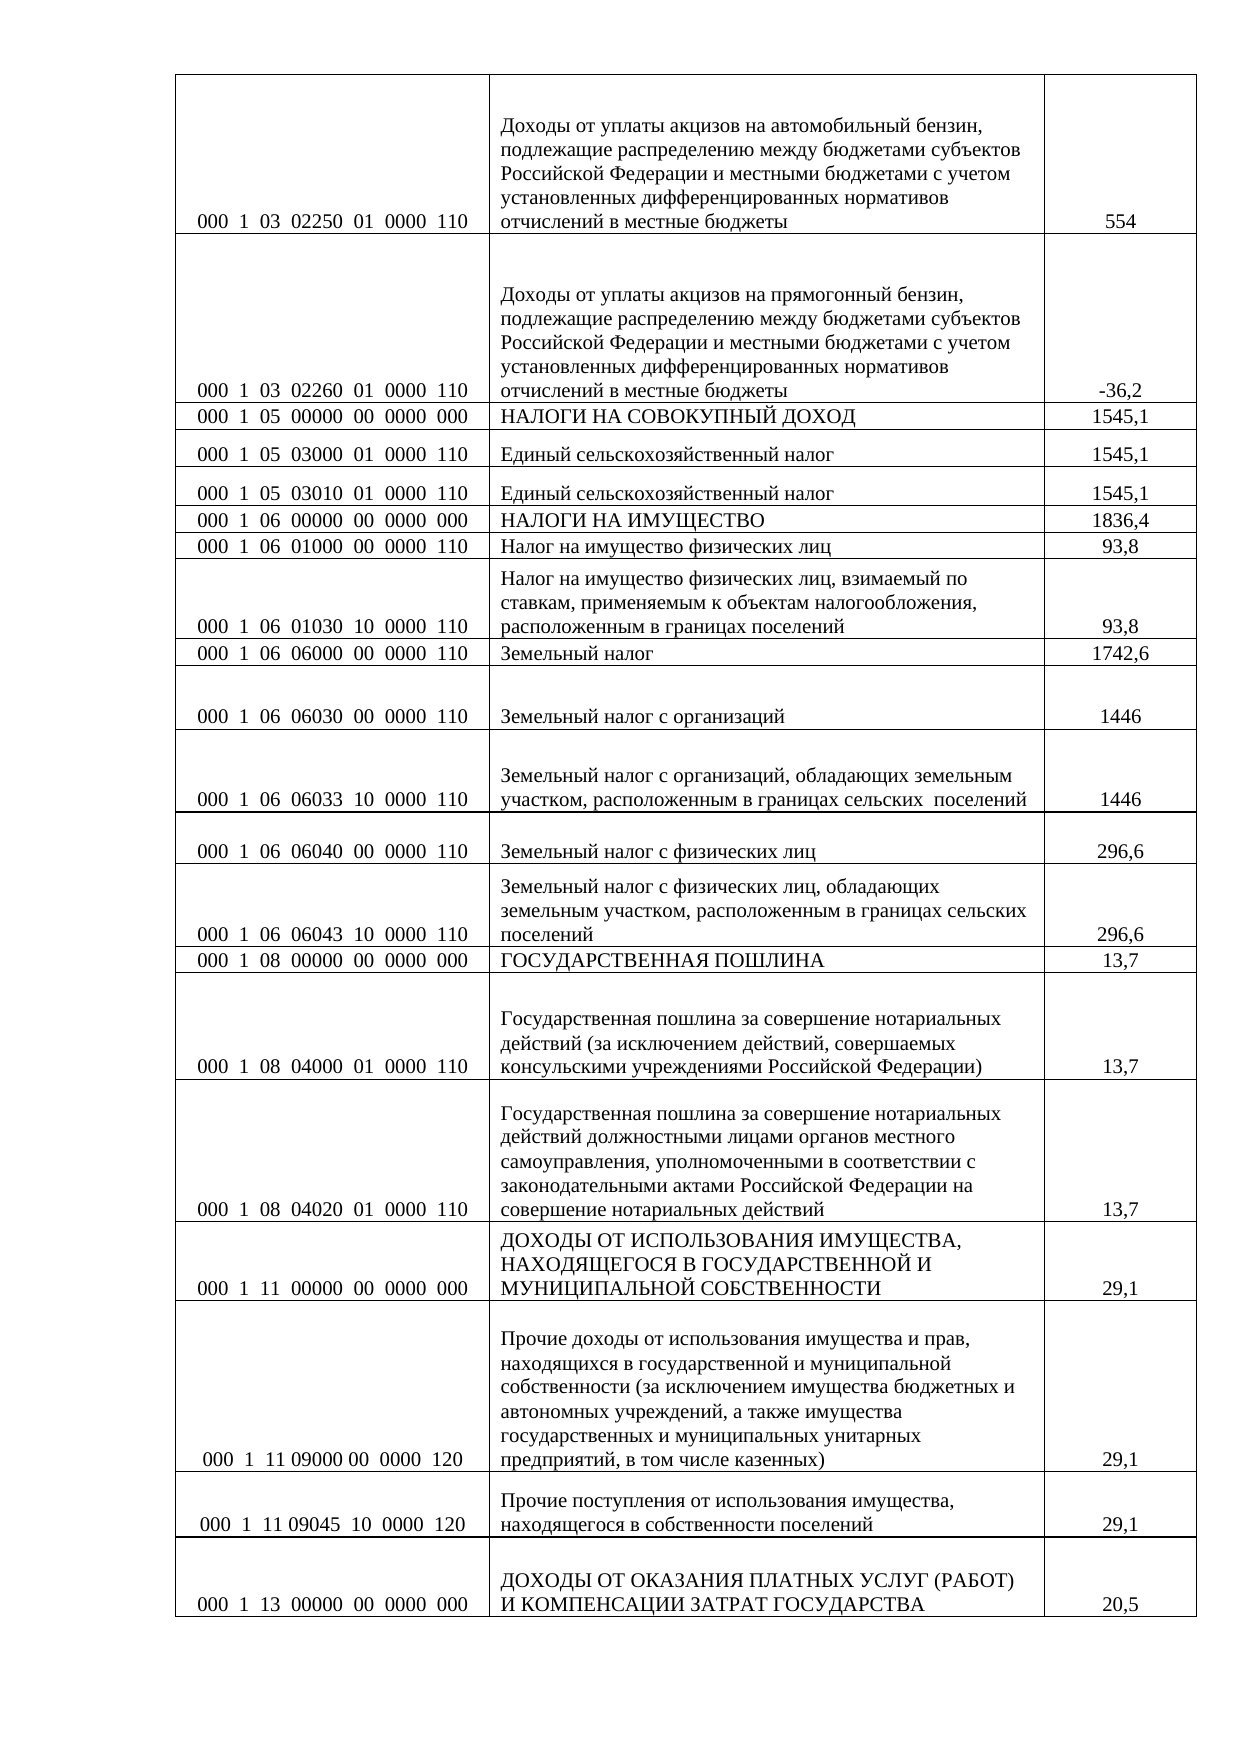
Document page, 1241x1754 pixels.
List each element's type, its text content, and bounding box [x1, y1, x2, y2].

table_cell 000 1 11 09000 00 0000 120 [176, 1301, 489, 1471]
table_cell Доходы от уплаты акцизов на прямогонный бензин, подлежащие распределению между бюджетами субъектов Российской Федерации и местными бюджетами с учетом установленных дифференцированных нормативов отчислений в местные бюджеты [490, 234, 1044, 402]
table_cell 1545,1 [1045, 403, 1196, 428]
table_cell 13,7 [1045, 947, 1196, 972]
table_cell 000 1 13 00000 00 0000 000 [176, 1538, 489, 1616]
table_cell 000 1 05 00000 00 0000 000 [176, 403, 489, 428]
table_cell 000 1 05 03000 01 0000 110 [176, 430, 489, 466]
table_cell 29,1 [1045, 1472, 1196, 1536]
table_cell 000 1 06 01030 10 0000 110 [176, 559, 489, 638]
table_cell 1545,1 [1045, 430, 1196, 466]
table_cell Земельный налог [490, 639, 1044, 664]
table_cell 000 1 08 00000 00 0000 000 [176, 947, 489, 972]
table_cell Земельный налог с организаций, обладающих земельным участком, расположенным в границах сельских поселений [490, 730, 1044, 811]
table_cell 1446 [1045, 730, 1196, 811]
table_cell Единый сельскохозяйственный налог [490, 430, 1044, 466]
table_cell Земельный налог с физических лиц [490, 813, 1044, 863]
table_cell НАЛОГИ НА ИМУЩЕСТВО [490, 506, 1044, 532]
table_cell Государственная пошлина за совершение нотариальных действий (за исключением действий, совершаемых консульскими учреждениями Российской Федерации) [490, 973, 1044, 1078]
table_cell 000 1 08 04020 01 0000 110 [176, 1080, 489, 1221]
table_cell 1446 [1045, 666, 1196, 728]
table_cell 000 1 06 06043 10 0000 110 [176, 864, 489, 946]
table_cell -36,2 [1045, 234, 1196, 402]
table_cell Государственная пошлина за совершение нотариальных действий должностными лицами органов местного самоуправления, уполномоченными в соответствии с законодательными актами Российской Федерации на совершение нотариальных действий [490, 1080, 1044, 1221]
table_cell 29,1 [1045, 1222, 1196, 1300]
table_cell Налог на имущество физических лиц [490, 533, 1044, 558]
table_cell 000 1 08 04000 01 0000 110 [176, 973, 489, 1078]
table_cell Доходы от уплаты акцизов на автомобильный бензин, подлежащие распределению между бюджетами субъектов Российской Федерации и местными бюджетами с учетом установленных дифференцированных нормативов отчислений в местные бюджеты [490, 75, 1044, 233]
table_cell 1836,4 [1045, 506, 1196, 532]
table_cell НАЛОГИ НА СОВОКУПНЫЙ ДОХОД [490, 403, 1044, 428]
table_cell 000 1 06 06000 00 0000 110 [176, 639, 489, 664]
table_cell 000 1 05 03010 01 0000 110 [176, 467, 489, 505]
table_cell 296,6 [1045, 864, 1196, 946]
table_cell 000 1 03 02260 01 0000 110 [176, 234, 489, 402]
table_cell 000 1 06 06033 10 0000 110 [176, 730, 489, 811]
table_cell 000 1 06 06030 00 0000 110 [176, 666, 489, 728]
table_cell 000 1 11 09045 10 0000 120 [176, 1472, 489, 1536]
table_cell Прочие доходы от использования имущества и прав, находящихся в государственной и муниципальной собственности (за исключением имущества бюджетных и автономных учреждений, а также имущества государственных и муниципальных унитарных предприятий, в том числе казенных) [490, 1301, 1044, 1471]
table_cell Земельный налог с физических лиц, обладающих земельным участком, расположенным в границах сельских поселений [490, 864, 1044, 946]
table_cell Прочие поступления от использования имущества, находящегося в собственности поселений [490, 1472, 1044, 1536]
table_cell 000 1 11 00000 00 0000 000 [176, 1222, 489, 1300]
table_cell ДОХОДЫ ОТ ОКАЗАНИЯ ПЛАТНЫХ УСЛУГ (РАБОТ) И КОМПЕНСАЦИИ ЗАТРАТ ГОСУДАРСТВА [490, 1538, 1044, 1616]
table_cell 13,7 [1045, 1080, 1196, 1221]
table_cell 000 1 06 00000 00 0000 000 [176, 506, 489, 532]
table_cell Земельный налог с организаций [490, 666, 1044, 728]
table_cell 29,1 [1045, 1301, 1196, 1471]
table_cell 296,6 [1045, 813, 1196, 863]
table_cell 000 1 06 01000 00 0000 110 [176, 533, 489, 558]
table_cell ДОХОДЫ ОТ ИСПОЛЬЗОВАНИЯ ИМУЩЕСТВА, НАХОДЯЩЕГОСЯ В ГОСУДАРСТВЕННОЙ И МУНИЦИПАЛЬНОЙ СОБСТВЕННОСТИ [490, 1222, 1044, 1300]
table_cell 93,8 [1045, 533, 1196, 558]
table_cell 93,8 [1045, 559, 1196, 638]
table_cell 000 1 06 06040 00 0000 110 [176, 813, 489, 863]
table_cell 20,5 [1045, 1538, 1196, 1616]
table_cell 554 [1045, 75, 1196, 233]
table_cell Единый сельскохозяйственный налог [490, 467, 1044, 505]
table_cell 1545,1 [1045, 467, 1196, 505]
table_cell ГОСУДАРСТВЕННАЯ ПОШЛИНА [490, 947, 1044, 972]
table_cell 13,7 [1045, 973, 1196, 1078]
table_cell 000 1 03 02250 01 0000 110 [176, 75, 489, 233]
table_cell 1742,6 [1045, 639, 1196, 664]
table_cell Налог на имущество физических лиц, взимаемый по ставкам, применяемым к объектам налогообложения, расположенным в границах поселений [490, 559, 1044, 638]
